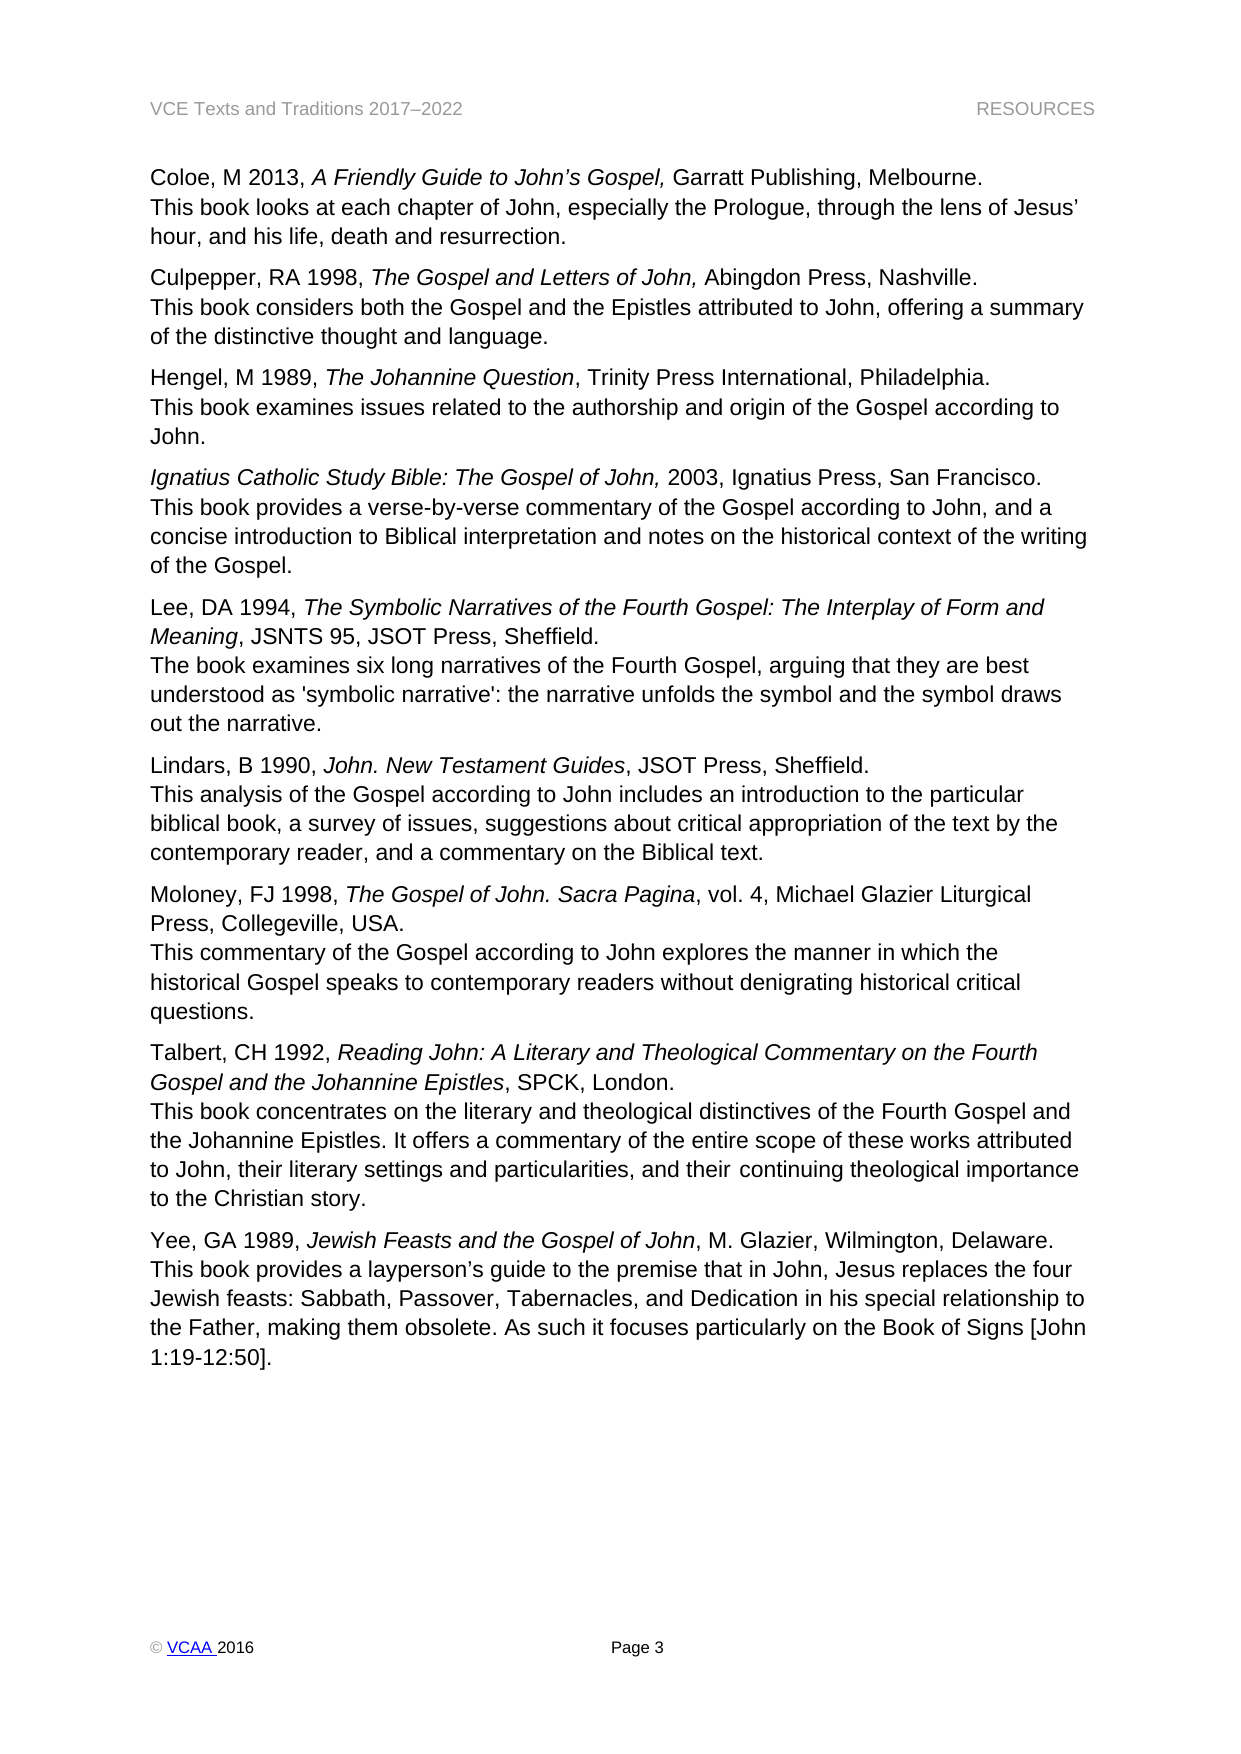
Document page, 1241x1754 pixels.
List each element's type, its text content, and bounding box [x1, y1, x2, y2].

text Culpepper, RA 1998, The Gospel and Letters of John, Abingdon Press, Nashville. This book considers both the Gospel and the Epistles attributed to John, offering a summary of the distinctive thought and language. [150, 262, 1090, 350]
text Yee, GA 1989, Jewish Feasts and the Gospel of John, M. Glazier, Wilmington, Delaware. This book provides a layperson’s guide to the premise that in John, Jesus replaces the four Jewish feasts: Sabbath, Passover, Tabernacles, and Dedication in his special relationship to the Father, making them obsolete. As such it focuses particularly on the Book of Signs [John 1:19-12:50]. [150, 1225, 1090, 1371]
text Hengel, M 1989, The Johannine Question, Trinity Press International, Philadelphia. This book examines issues related to the authorship and origin of the Gospel according to John. [150, 362, 1090, 450]
text Moloney, FJ 1998, The Gospel of John. Sacra Pagina, vol. 4, Michael Glazier Liturgical Press, Collegeville, USA. This commentary of the Gospel according to John explores the manner in which the historical Gospel speaks to contemporary readers without denigrating historical critical questions. [150, 879, 1090, 1025]
text Talbert, CH 1992, Reading John: A Literary and Theological Commentary on the Fourth Gospel and the Johannine Epistles, SPCK, London. This book concentrates on the literary and theological distinctives of the Fourth Gospel and the Johannine Epistles. It offers a commentary of the entire scope of these works attributed to John, their literary settings and particularities, and their continuing theological importance to the Christian story. [150, 1037, 1090, 1212]
text Ignatius Catholic Study Bible: The Gospel of John, 2003, Ignatius Press, San Francisco. This book provides a verse-by-verse commentary of the Gospel according to John, and a concise introduction to Biblical interpretation and notes on the historical context of the writing of the Gospel. [150, 462, 1090, 579]
text Lindars, B 1990, John. New Testament Guides, JSOT Press, Sheffield. This analysis of the Gospel according to John includes an introduction to the particular biblical book, a survey of issues, suggestions about critical appropriation of the text by the contemporary reader, and a commentary on the Biblical text. [150, 750, 1090, 867]
text Coloe, M 2013, A Friendly Guide to John’s Gospel, Garratt Publishing, Melbourne. This book looks at each chapter of John, especially the Prologue, through the lens of Jesus’ hour, and his life, death and resurrection. [150, 162, 1090, 250]
text Lee, DA 1994, The Symbolic Narratives of the Fourth Gospel: The Interplay of Form and Meaning, JSNTS 95, JSOT Press, Sheffield. The book examines six long narratives of the Fourth Gospel, arguing that they are best understood as 'symbolic narrative': the narrative unfolds the symbol and the symbol draws out the narrative. [150, 592, 1090, 737]
